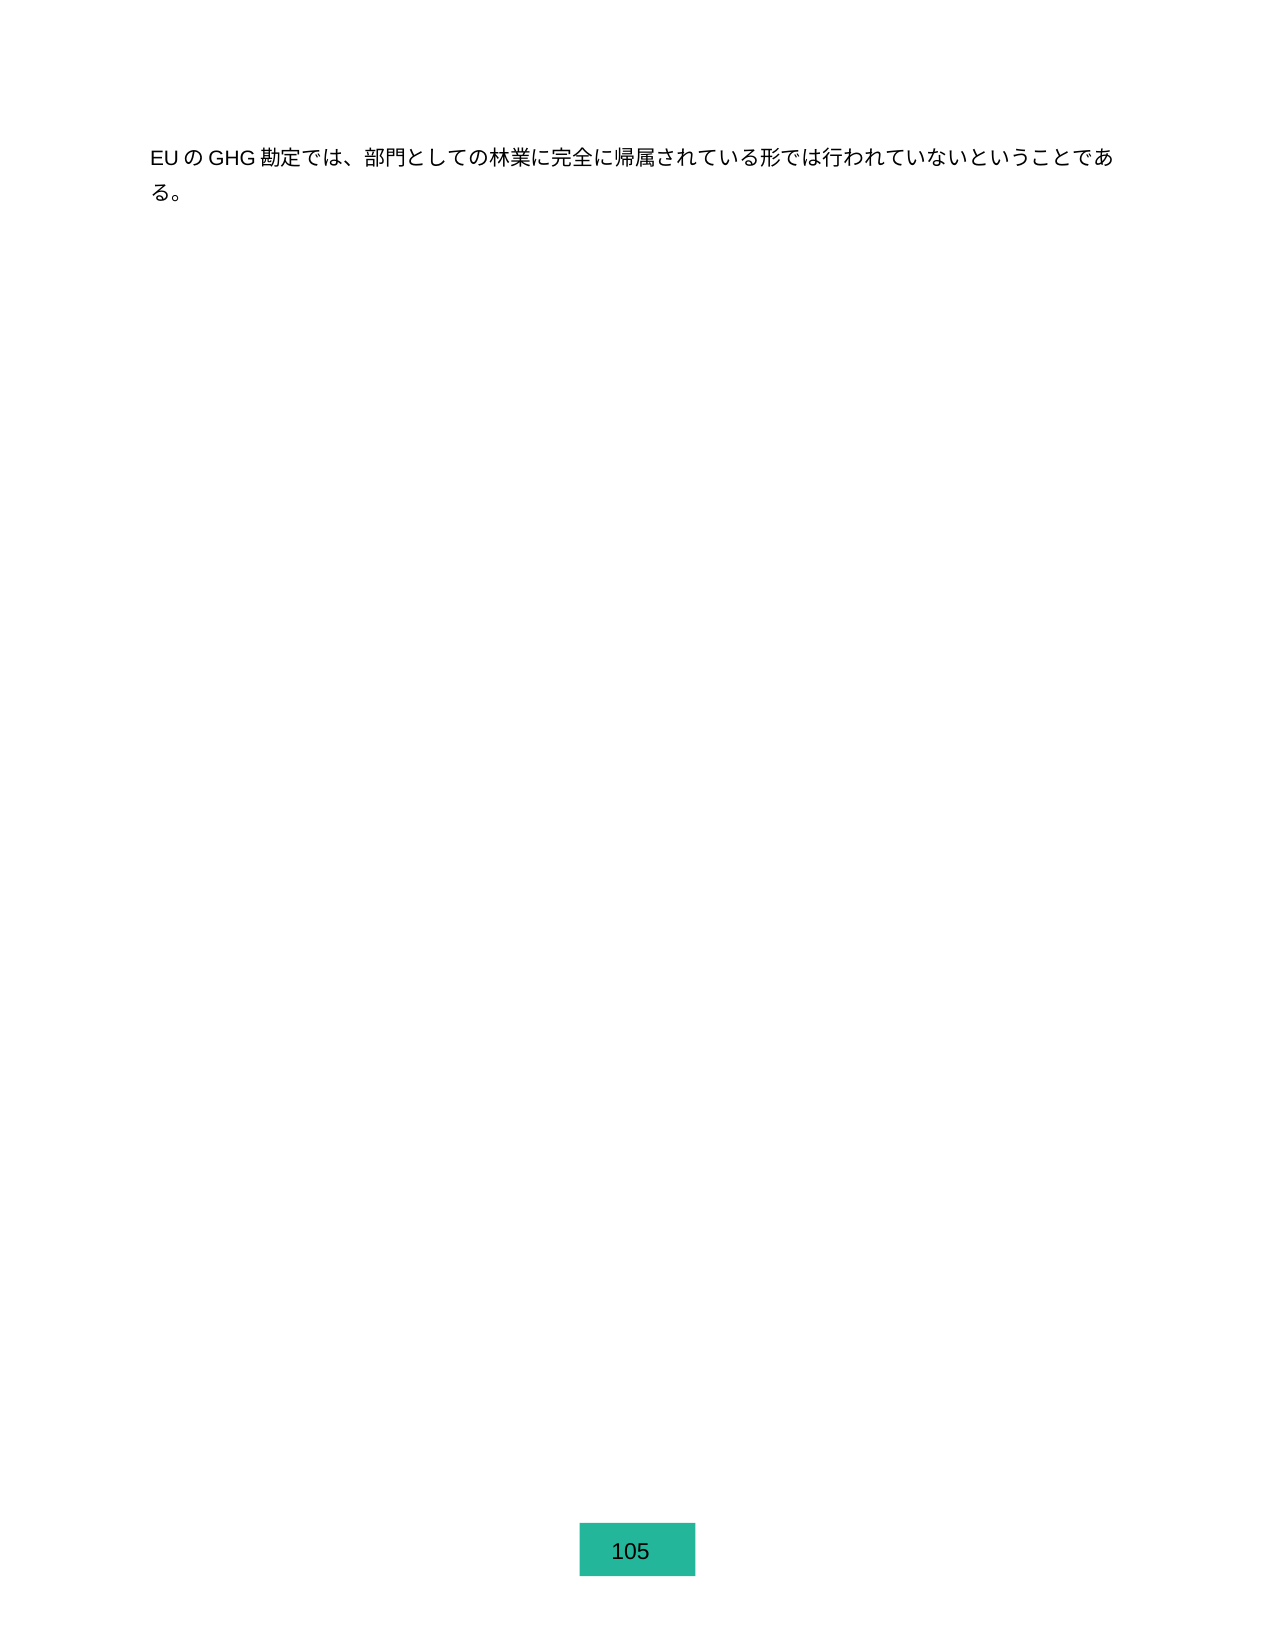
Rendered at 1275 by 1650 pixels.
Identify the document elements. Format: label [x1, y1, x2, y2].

text [150, 142, 1121, 207]
